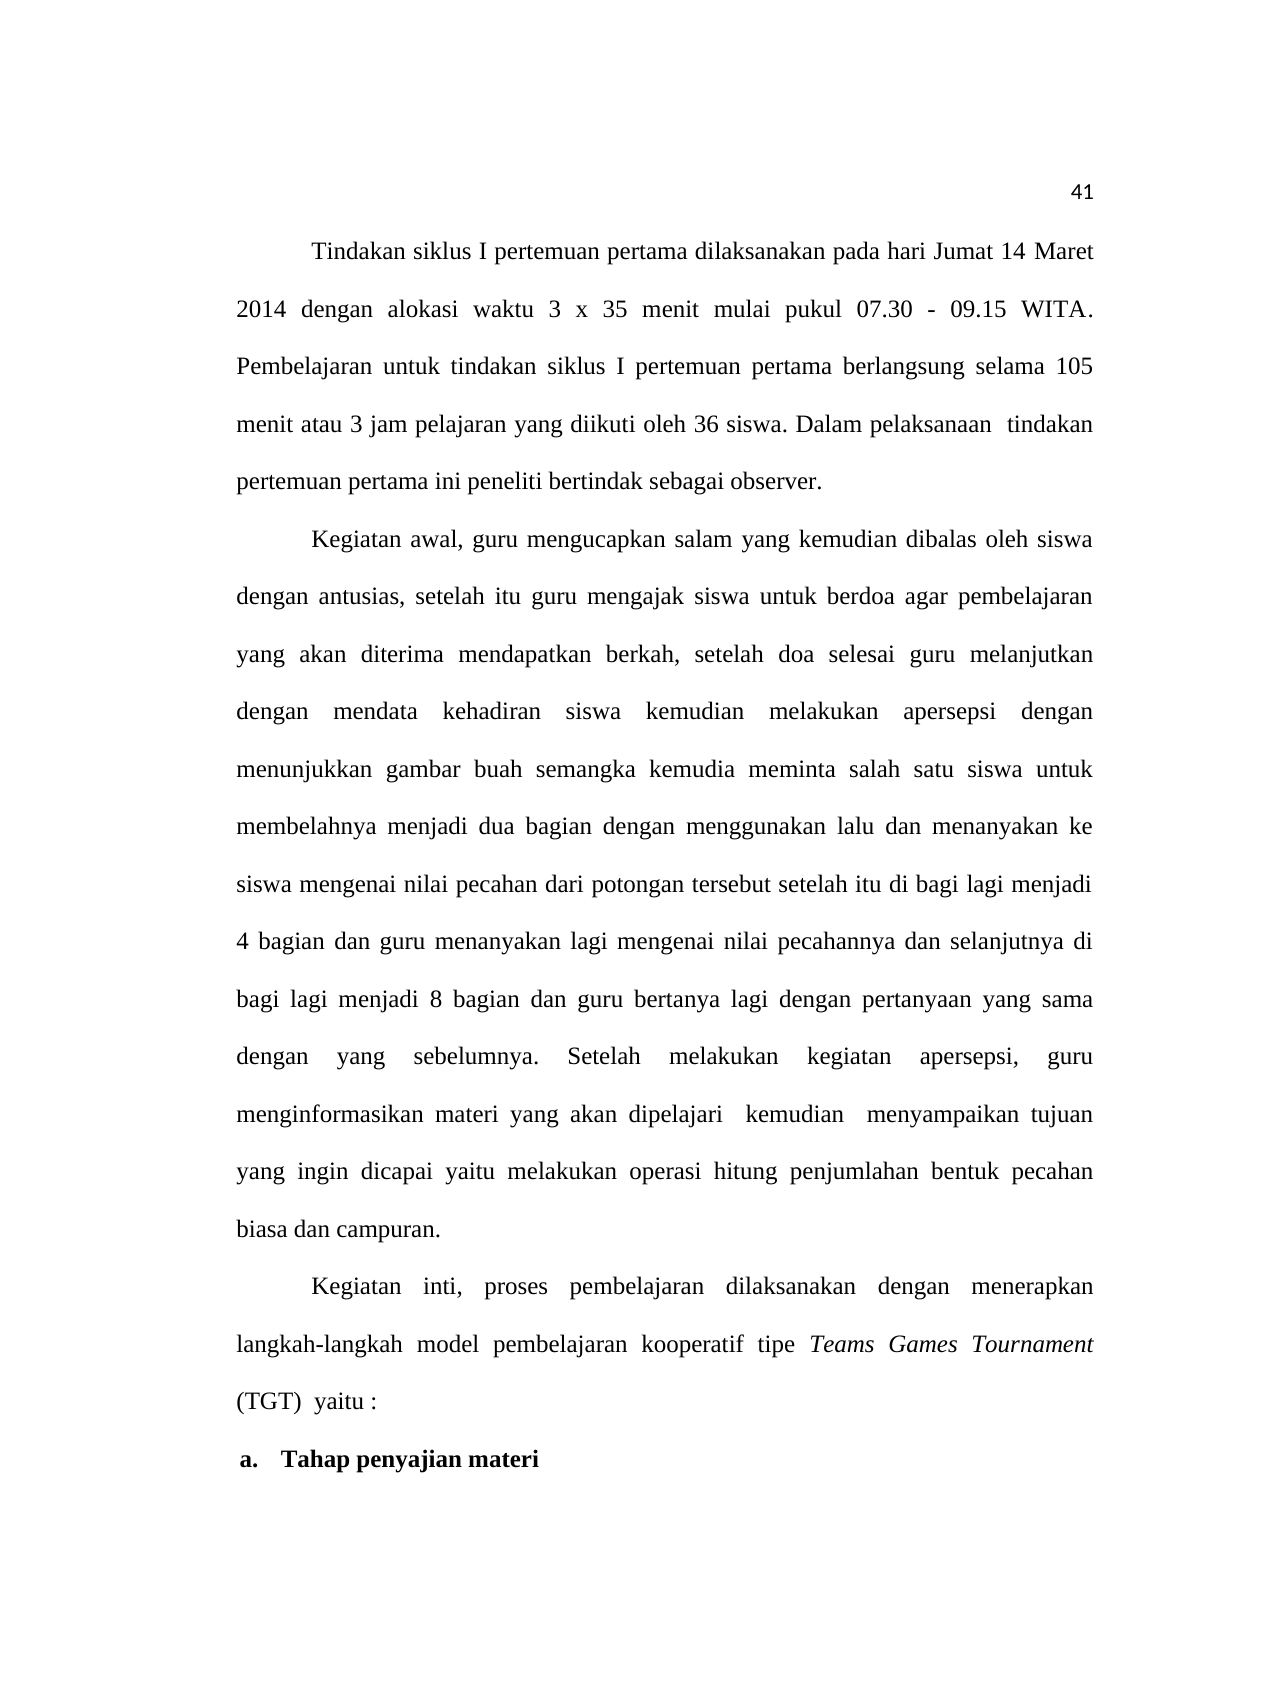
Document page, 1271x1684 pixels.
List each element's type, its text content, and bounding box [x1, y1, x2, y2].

list Tahap penyajian materi [239, 1444, 1094, 1472]
list Kegiatan awal, guru mengucapkan salam yang kemudian dibalas oleh siswa dengan antusias, setelah itu guru mengajak siswa untuk berdoa agar pembelajaran yang akan diterima mendapatkan berkah, setelah doa selesai guru melanjutkan dengan mendata kehadiran siswa kemudian melakukan apersepsi dengan menunjukkan gambar buah semangka kemudia meminta salah satu siswa untuk membelahnya menjadi dua bagian dengan menggunakan lalu dan menanyakan ke siswa mengenai nilai pecahan dari potongan tersebut setelah itu di bagi lagi menjadi 4 bagian dan guru menanyakan lagi mengenai nilai pecahannya dan selanjutnya di bagi lagi menjadi 8 bagian dan guru bertanya lagi dengan pertanyaan yang sama dengan yang sebelumnya. Setelah melakukan kegiatan apersepsi, guru menginformasikan materi yang akan dipelajari kemudian menyampaikan tujuan yang ingin dicapai yaitu melakukan operasi hitung penjumlahan bentuk pecahan biasa dan campuran. [236, 524, 1094, 1242]
list Kegiatan inti, proses pembelajaran dilaksanakan dengan menerapkan langkah-langkah model pembelajaran kooperatif tipe Teams Games Tournament (TGT) yaitu : [236, 1271, 1094, 1415]
list Tindakan siklus I pertemuan pertama dilaksanakan pada hari Jumat 14 Maret 2014 dengan alokasi waktu 3 x 35 menit mulai pukul 07.30 - 09.15 WITA. Pembelajaran untuk tindakan siklus I pertemuan pertama berlangsung selama 105 menit atau 3 jam pelajaran yang diikuti oleh 36 siswa. Dalam pelaksanaan tindakan pertemuan pertama ini peneliti bertindak sebagai observer. [236, 236, 1094, 495]
